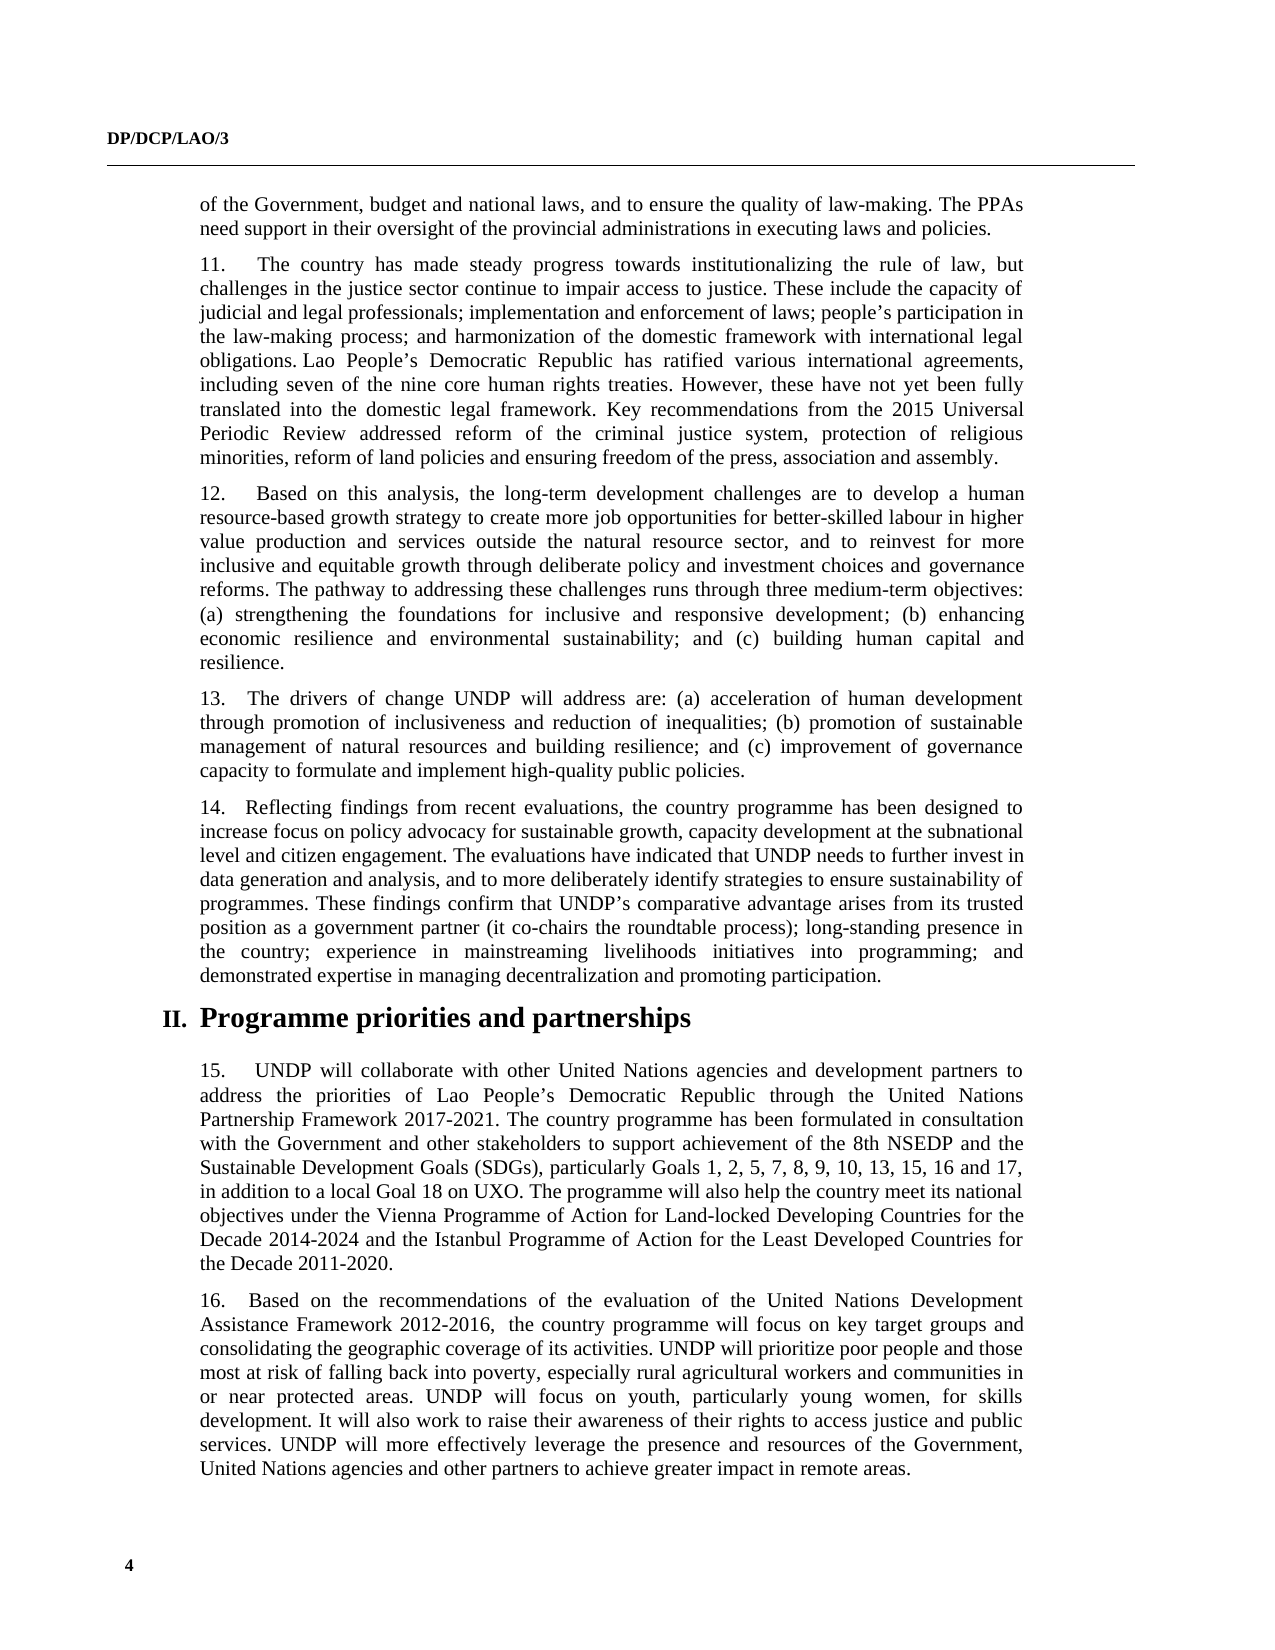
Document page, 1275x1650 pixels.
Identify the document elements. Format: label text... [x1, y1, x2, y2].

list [199, 191, 1024, 239]
list The drivers of change UNDP will address are: (a) acceleration of human development through promotion of inclusiveness and reduction of inequalities; (b) promotion of sustainable management of natural resources and building resilience; and (c) improvement of governance capacity to formulate and implement high-quality public policies. [199, 686, 1024, 782]
subtitle Programme priorities and partnerships [162, 1000, 1024, 1033]
list Reflecting findings from recent evaluations, the country programme has been designed to increase focus on policy advocacy for sustainable growth, capacity development at the subnational level and citizen engagement. The evaluations have indicated that UNDP needs to further invest in data generation and analysis, and to more deliberately identify strategies to ensure sustainability of programmes. These findings confirm that UNDP’s comparative advantage arises from its trusted position as a government partner (it co-chairs the roundtable process); long-standing presence in the country; experience in mainstreaming livelihoods initiatives into programming; and demonstrated expertise in managing decentralization and promoting participation. [199, 795, 1024, 987]
list The country has made steady progress towards institutionalizing the rule of law, but challenges in the justice sector continue to impair access to justice. These include the capacity of judicial and legal professionals; implementation and enforcement of laws; people’s participation in the law-making process; and harmonization of the domestic framework with international legal obligations. Lao People’s Democratic Republic has ratified various international agreements, including seven of the nine core human rights treaties. However, these have not yet been fully translated into the domestic legal framework. Key recommendations from the 2015 Universal Periodic Review addressed reform of the criminal justice system, protection of religious minorities, reform of land policies and ensuring freedom of the press, association and assembly. [199, 252, 1024, 469]
list Based on this analysis, the long-term development challenges are to develop a human resource-based growth strategy to create more job opportunities for better-skilled labour in higher value production and services outside the natural resource sector, and to reinvest for more inclusive and equitable growth through deliberate policy and investment choices and governance reforms. The pathway to addressing these challenges runs through three medium-term objectives: (a) strengthening the foundations for inclusive and responsive development; (b) enhancing economic resilience and environmental sustainability; and (c) building human capital and resilience. [199, 481, 1024, 674]
list Based on the recommendations of the evaluation of the United Nations Development Assistance Framework 2012-2016, the country programme will focus on key target groups and consolidating the geographic coverage of its activities. UNDP will prioritize poor people and those most at risk of falling back into poverty, especially rural agricultural workers and communities in or near protected areas. UNDP will focus on youth, particularly young women, for skills development. It will also work to raise their awareness of their rights to access justice and public services. UNDP will more effectively leverage the presence and resources of the Government, United Nations agencies and other partners to achieve greater impact in remote areas. [199, 1287, 1024, 1480]
list UNDP will collaborate with other United Nations agencies and development partners to address the priorities of Lao People’s Democratic Republic through the United Nations Partnership Framework 2017-2021. The country programme has been formulated in consultation with the Government and other stakeholders to support achievement of the 8th NSEDP and the Sustainable Development Goals (SDGs), particularly Goals 1, 2, 5, 7, 8, 9, 10, 13, 15, 16 and 17, in addition to a local Goal 18 on UXO. The programme will also help the country meet its national objectives under the Vienna Programme of Action for Land-locked Developing Countries for the Decade 2014-2024 and the Istanbul Programme of Action for the Least Developed Countries for the Decade 2011-2020. [199, 1058, 1024, 1275]
